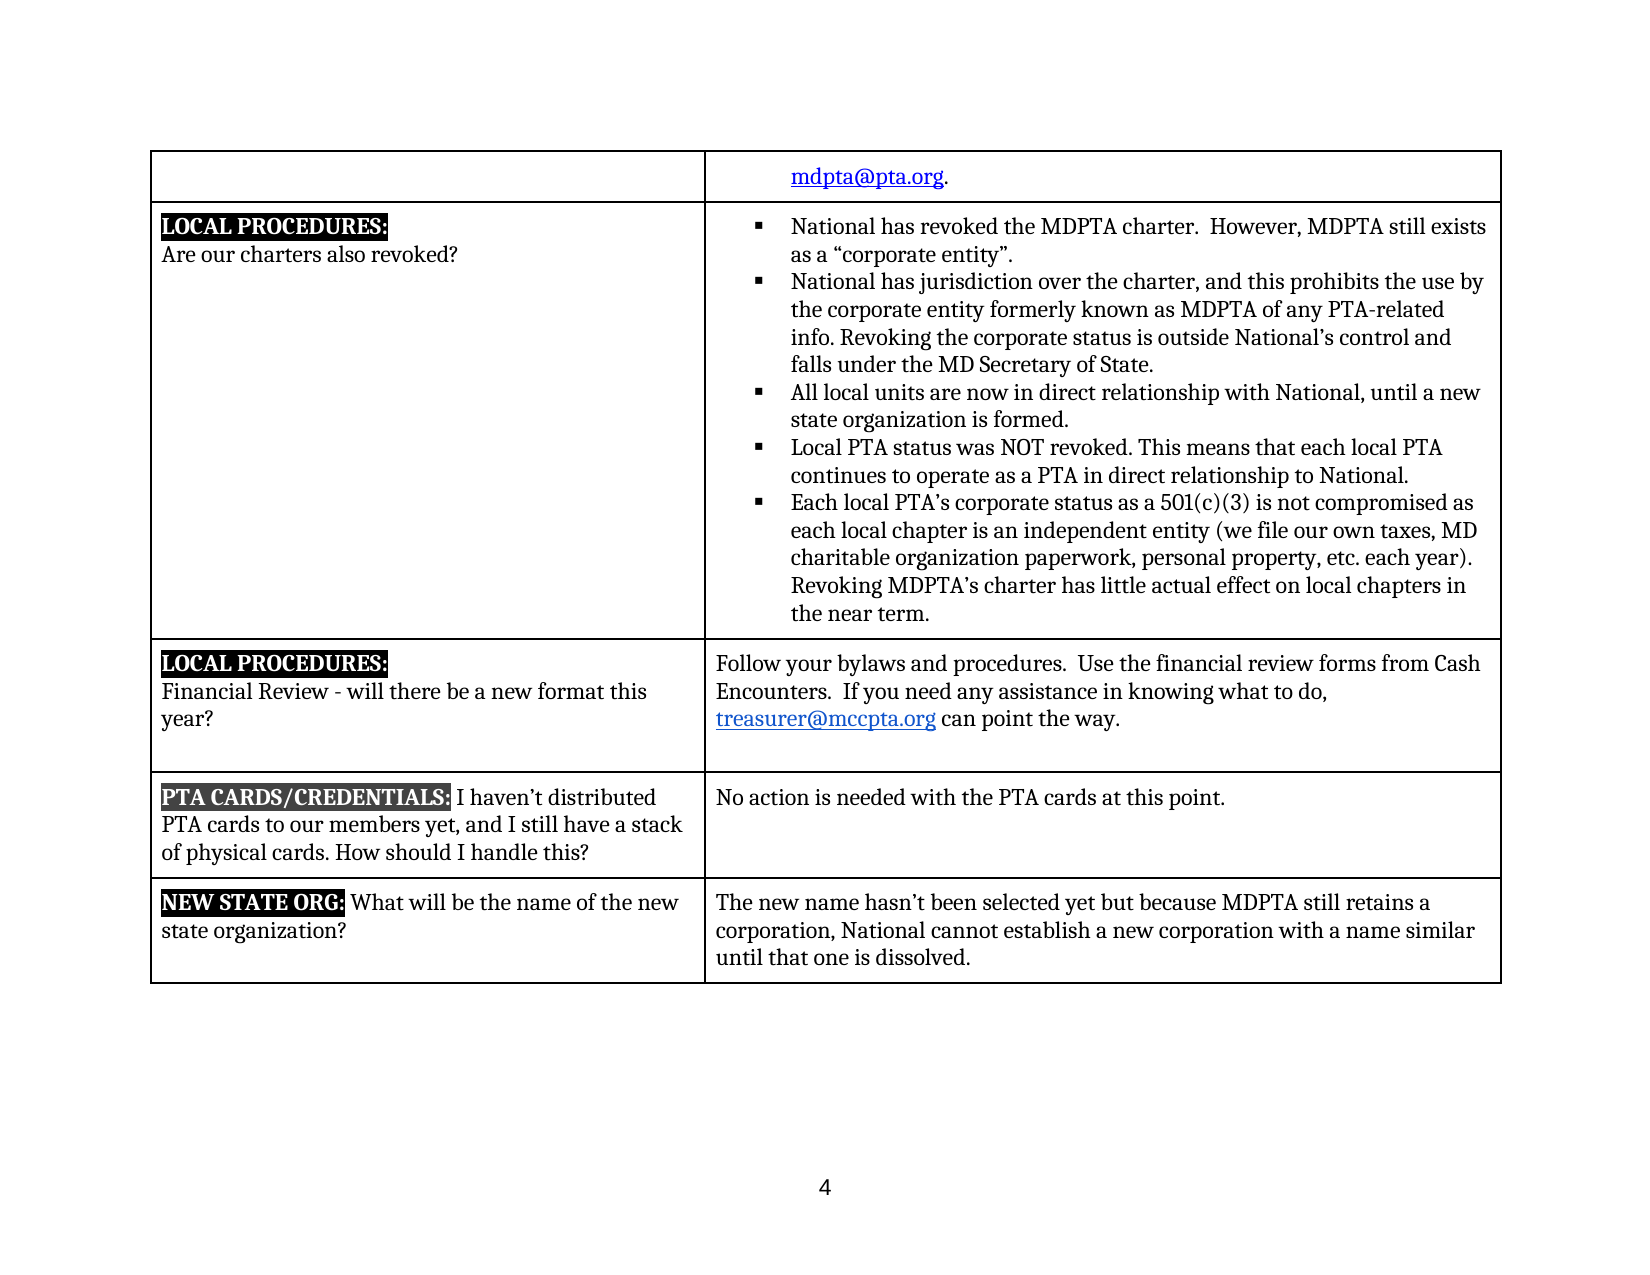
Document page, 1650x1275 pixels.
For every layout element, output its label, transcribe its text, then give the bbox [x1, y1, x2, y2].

table_cell LOCAL PROCEDURES: Are our charters also revoked? [152, 203, 704, 637]
table_cell NEW STATE ORG: What will be the name of the new state organization? [152, 879, 704, 982]
table_cell No action is needed with the PTA cards at this point. [706, 773, 1500, 877]
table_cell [152, 152, 704, 201]
table_cell LOCAL PROCEDURES: Financial Review - will there be a new format this year? [152, 640, 704, 771]
table_cell National has revoked the MDPTA charter. However, MDPTA still exists as a “corporate entity”. National has jurisdiction over the charter, and this prohibits the use by the corporate entity formerly known as MDPTA of any PTA-related info. Revoking the corporate status is outside National’s control and falls under the MD Secretary of State. All local units are now in direct relationship with National, until a new state organization is formed. Local PTA status was NOT revoked. This means that each local PTA continues to operate as a PTA in direct relationship to National. Each local PTA’s corporate status as a 501(c)(3) is not compromised as each local chapter is an independent entity (we file our own taxes, MD charitable organization paperwork, personal property, etc. each year). Revoking MDPTA’s charter has little actual effect on local chapters in the near term. [706, 203, 1500, 637]
table_cell The new name hasn’t been selected yet but because MDPTA still retains a corporation, National cannot establish a new corporation with a name similar until that one is dissolved. [706, 879, 1500, 982]
table_cell PTA CARDS/CREDENTIALS: I haven’t distributed PTA cards to our members yet, and I still have a stack of physical cards. How should I handle this? [152, 773, 704, 877]
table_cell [706, 152, 1500, 201]
table_cell Follow your bylaws and procedures. Use the financial review forms from Cash Encounters. If you need any assistance in knowing what to do, treasurer@mccpta.org can point the way. [706, 640, 1500, 771]
